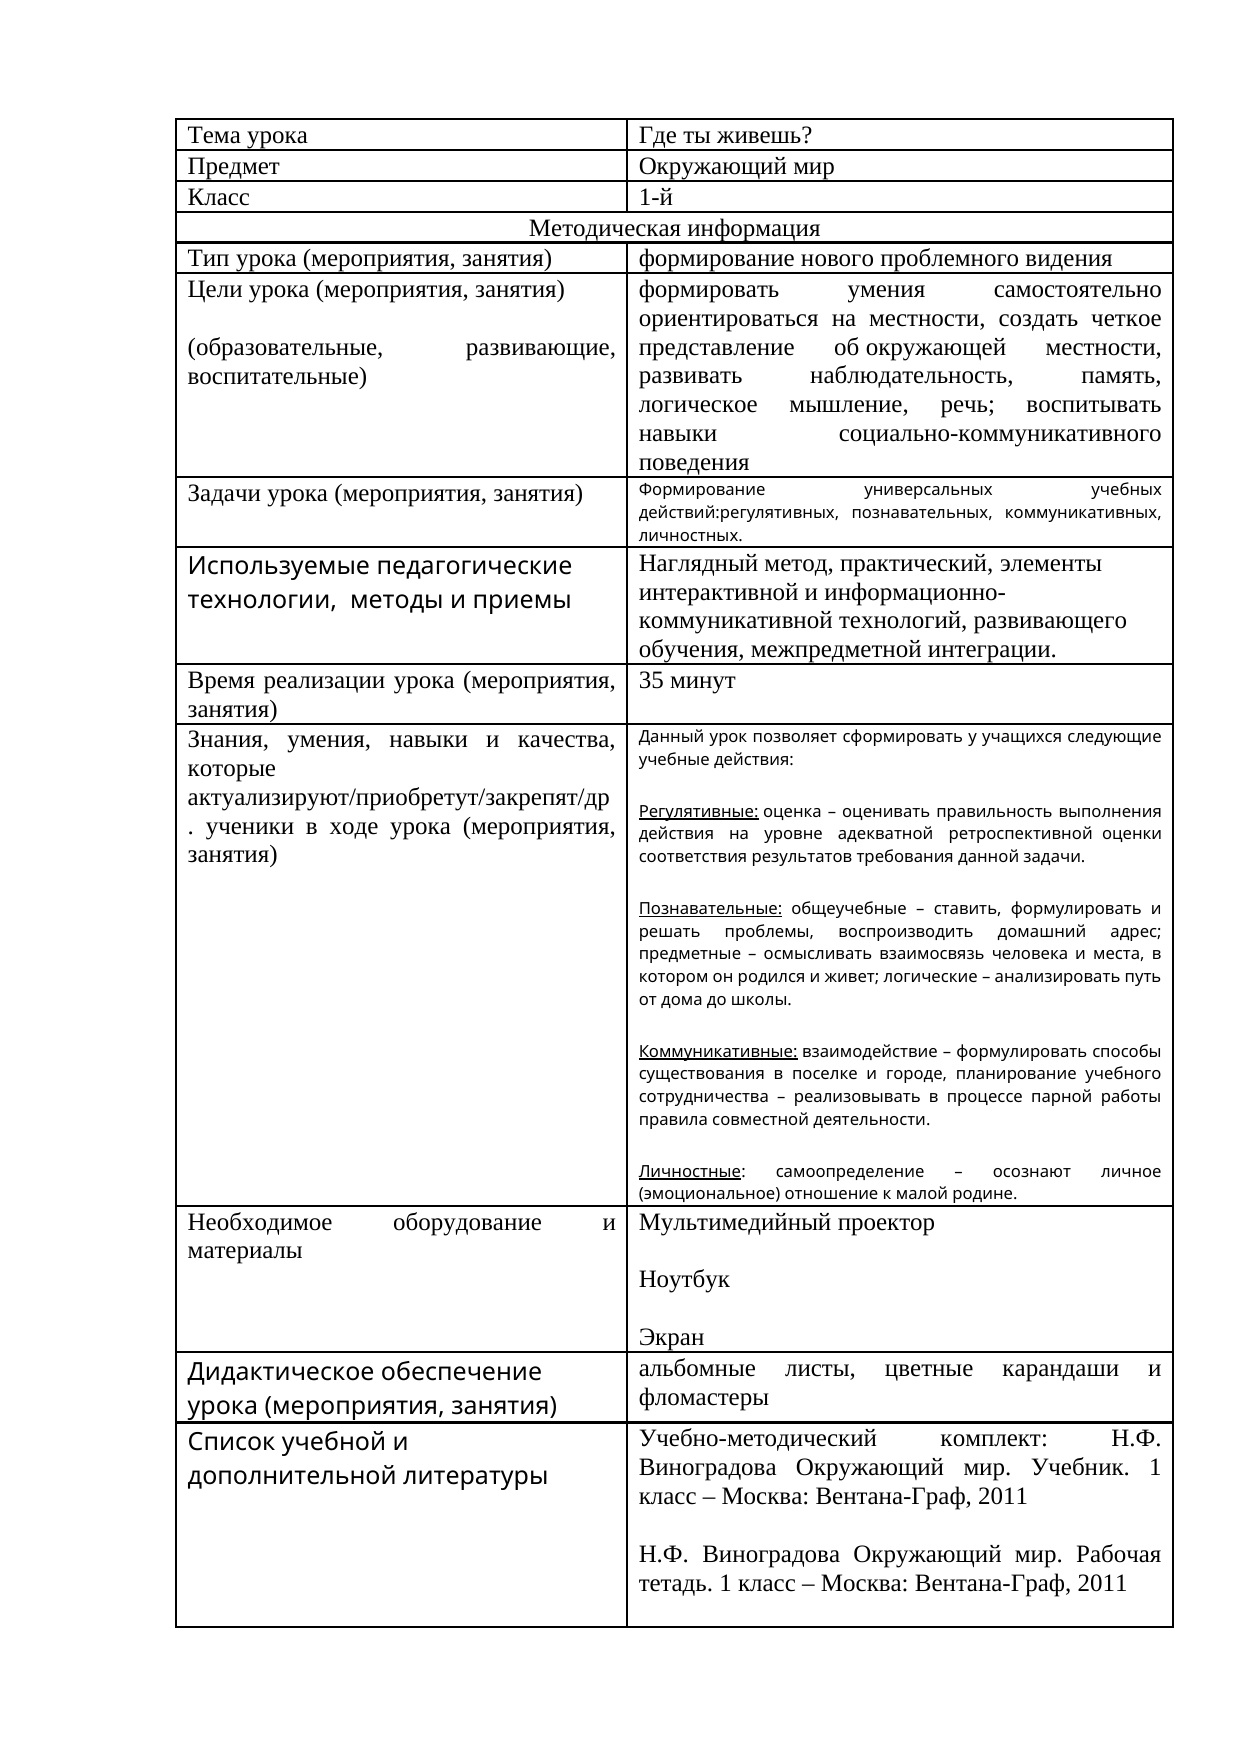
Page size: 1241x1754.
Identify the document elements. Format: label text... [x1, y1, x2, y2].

table_cell Задачи урока (мероприятия, занятия) [177, 478, 626, 546]
table_cell формирование нового проблемного видения [628, 244, 1172, 272]
table_cell Наглядный метод, практический, элементы интерактивной и информационно- коммуникативной технологий, развивающего обучения, межпредметной интеграции. [628, 548, 1172, 663]
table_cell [628, 1424, 1172, 1626]
table_cell Мультимедийный проектор Ноутбук Экран [628, 1207, 1172, 1351]
table_cell Дидактическое обеспечение урока (мероприятия, занятия) [177, 1353, 626, 1421]
table_header Где ты живешь? [628, 120, 1172, 149]
table_cell альбомные листы, цветные карандаши и фломастеры [628, 1353, 1172, 1421]
table_cell Окружающий мир [628, 151, 1172, 180]
table_cell формировать умения самостоятельно ориентироваться на местности, создать четкое представление об окружающей местности, развивать наблюдательность, память, логическое мышление, речь; воспитывать навыки социально-коммуникативного поведения [628, 274, 1172, 476]
table_cell Время реализации урока (мероприятия, занятия) [177, 665, 626, 722]
table_cell Необходимое оборудование и материалы [177, 1207, 626, 1351]
table_header Тема урока [177, 120, 626, 149]
table_cell Класс [177, 182, 626, 211]
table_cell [177, 1424, 626, 1626]
table_cell Формирование универсальных учебных действий:регулятивных, познавательных, коммуникативных, личностных. [628, 478, 1172, 546]
table_cell Знания, умения, навыки и качества, которые актуализируют/приобретут/закрепят/др. ученики в ходе урока (мероприятия, занятия) [177, 725, 626, 1204]
table_cell Цели урока (мероприятия, занятия) (образовательные, развивающие, воспитательные) [177, 274, 626, 476]
table_cell Предмет [177, 151, 626, 180]
table_cell Методическая информация [177, 213, 1172, 241]
table_cell Данный урок позволяет сформировать у учащихся следующие учебные действия: Регулятивные: оценка – оценивать правильность выполнения действия на уровне адекватной ретроспективной оценки соответствия результатов требования данной задачи. Познавательные: общеучебные – ставить, формулировать и решать проблемы, воспроизводить домашний адрес; предметные – осмысливать взаимосвязь человека и места, в котором он родился и живет; логические – анализировать путь от дома до школы. Коммуникативные: взаимодействие – формулировать способы существования в поселке и городе, планирование учебного сотрудничества – реализовывать в процессе парной работы правила совместной деятельности. Личностные: самоопределение – осознают личное (эмоциональное) отношение к малой родине. [628, 725, 1172, 1204]
table_cell Тип урока (мероприятия, занятия) [177, 244, 626, 272]
table_cell Используемые педагогические технологии, методы и приемы [177, 548, 626, 663]
table_cell 1-й [628, 182, 1172, 211]
table_cell 35 минут [628, 665, 1172, 722]
